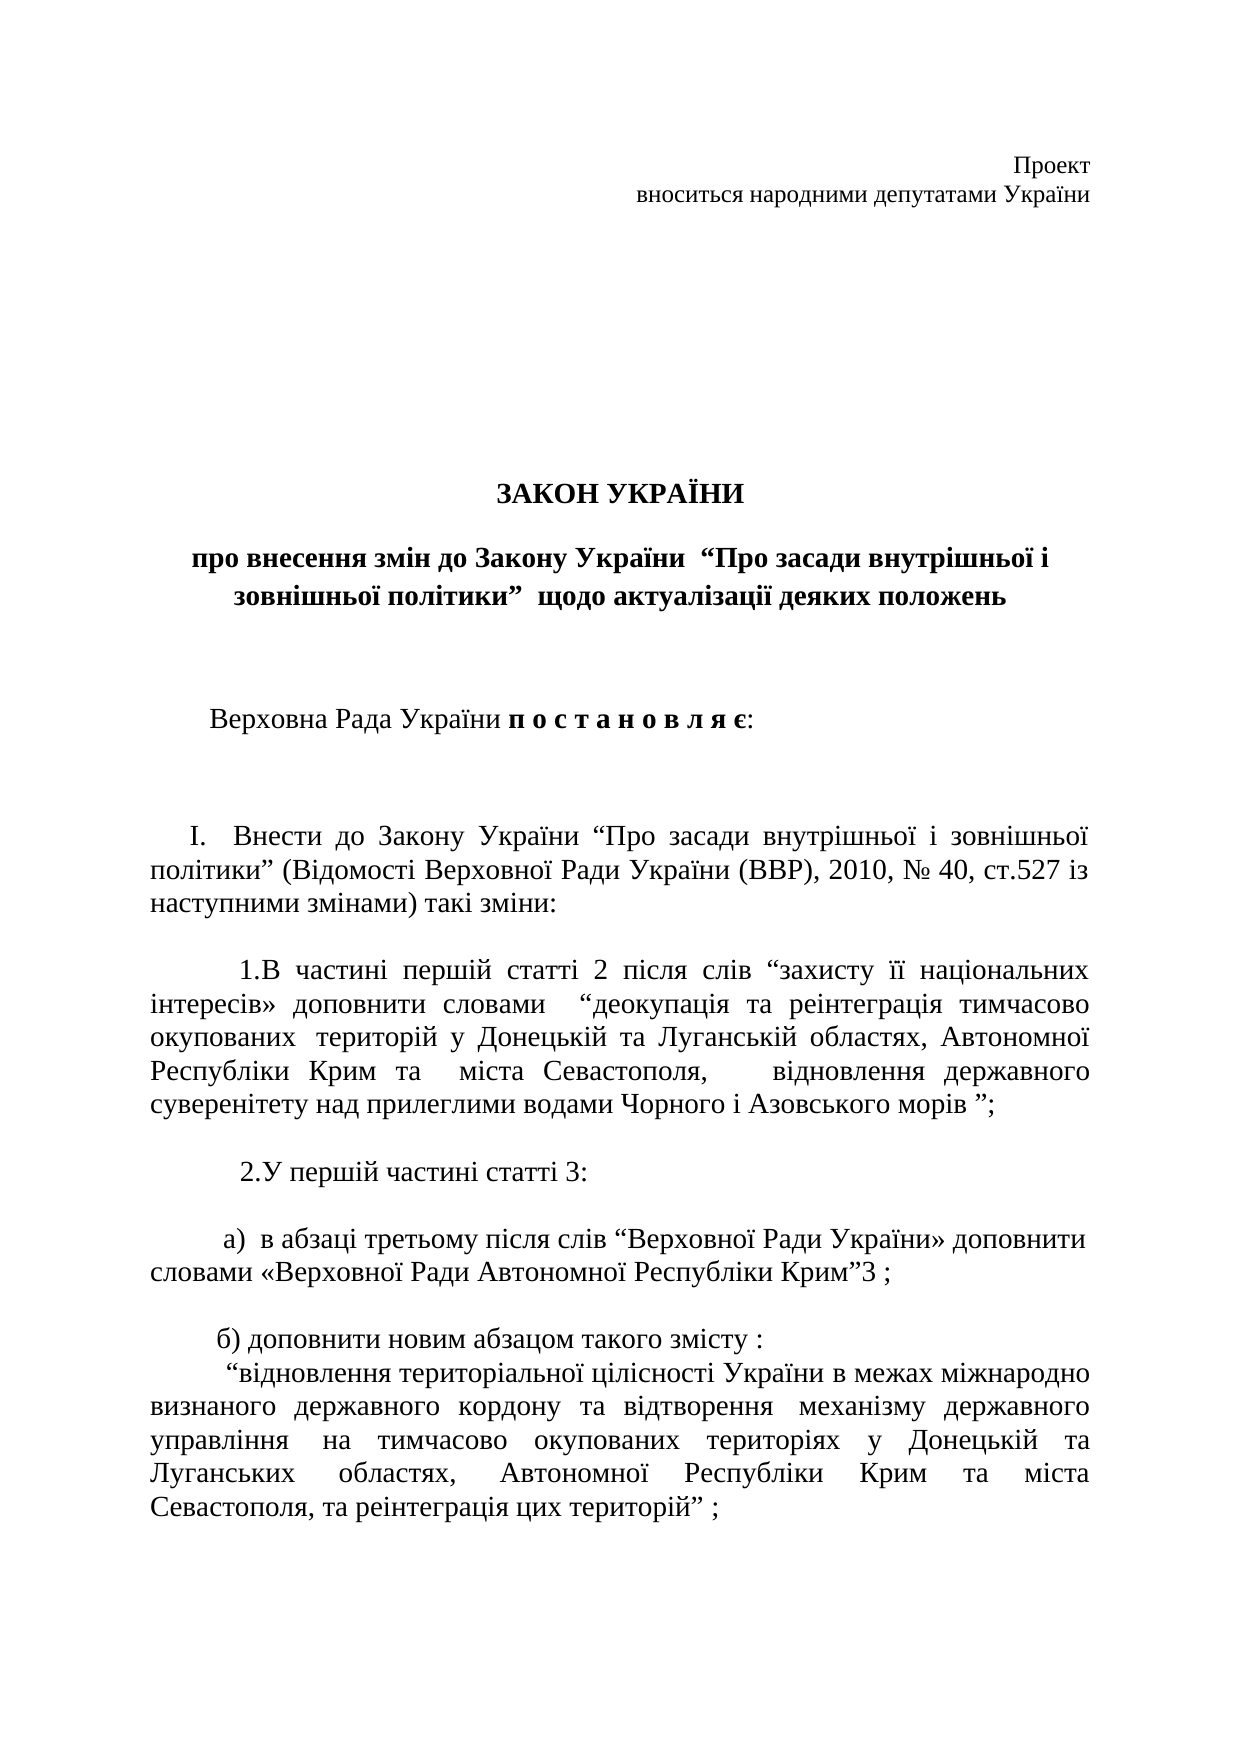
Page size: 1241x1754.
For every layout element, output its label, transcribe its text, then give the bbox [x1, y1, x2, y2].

text 1.В частині першій статті 2 після слів “захисту її національних інтересів» доповнити словами “деокупація та реінтеграція тимчасово окупованих територій у Донецькій та Луганській областях, Автономної Республіки Крим та міста Севастополя, відновлення державного суверенітету над прилеглими водами Чорного і Азовського морів ”; [150, 952, 1090, 1120]
text Проект [150, 150, 1090, 179]
text І. Внести до Закону України “Про засади внутрішньої і зовнішньої політики” (Відомості Верховної Ради України (ВВР), 2010, № 40, ст.527 із наступними змінами) такі зміни: [150, 818, 1090, 919]
text а) в абзаці третьому після слів “Верховної Ради України» доповнити словами «Верховної Ради Автономної Республіки Крим”3 ; [150, 1221, 1090, 1288]
text 2.У першій частині статті 3: [239, 1154, 1090, 1187]
text Закон УкраЇни [150, 476, 1090, 509]
text Верховна Рада України п о с т а н о в л я є: [150, 701, 1090, 734]
text б) доповнити новим абзацом такого змісту : [179, 1321, 1090, 1355]
text про внесення змін до Закону України “Про засади внутрішньої і зовнішньої політики” щодо актуалізації деяких положень [150, 540, 1090, 612]
text вноситься народними депутатами України [150, 179, 1090, 207]
text “відновлення територіальної цілісності України в межах міжнародно визнаного державного кордону та відтворення механізму державного управління на тимчасово окупованих територіях у Донецькій та Луганських областях, Автономної Республіки Крим та міста Севастополя, та реінтеграція цих територій” ; [150, 1355, 1090, 1523]
